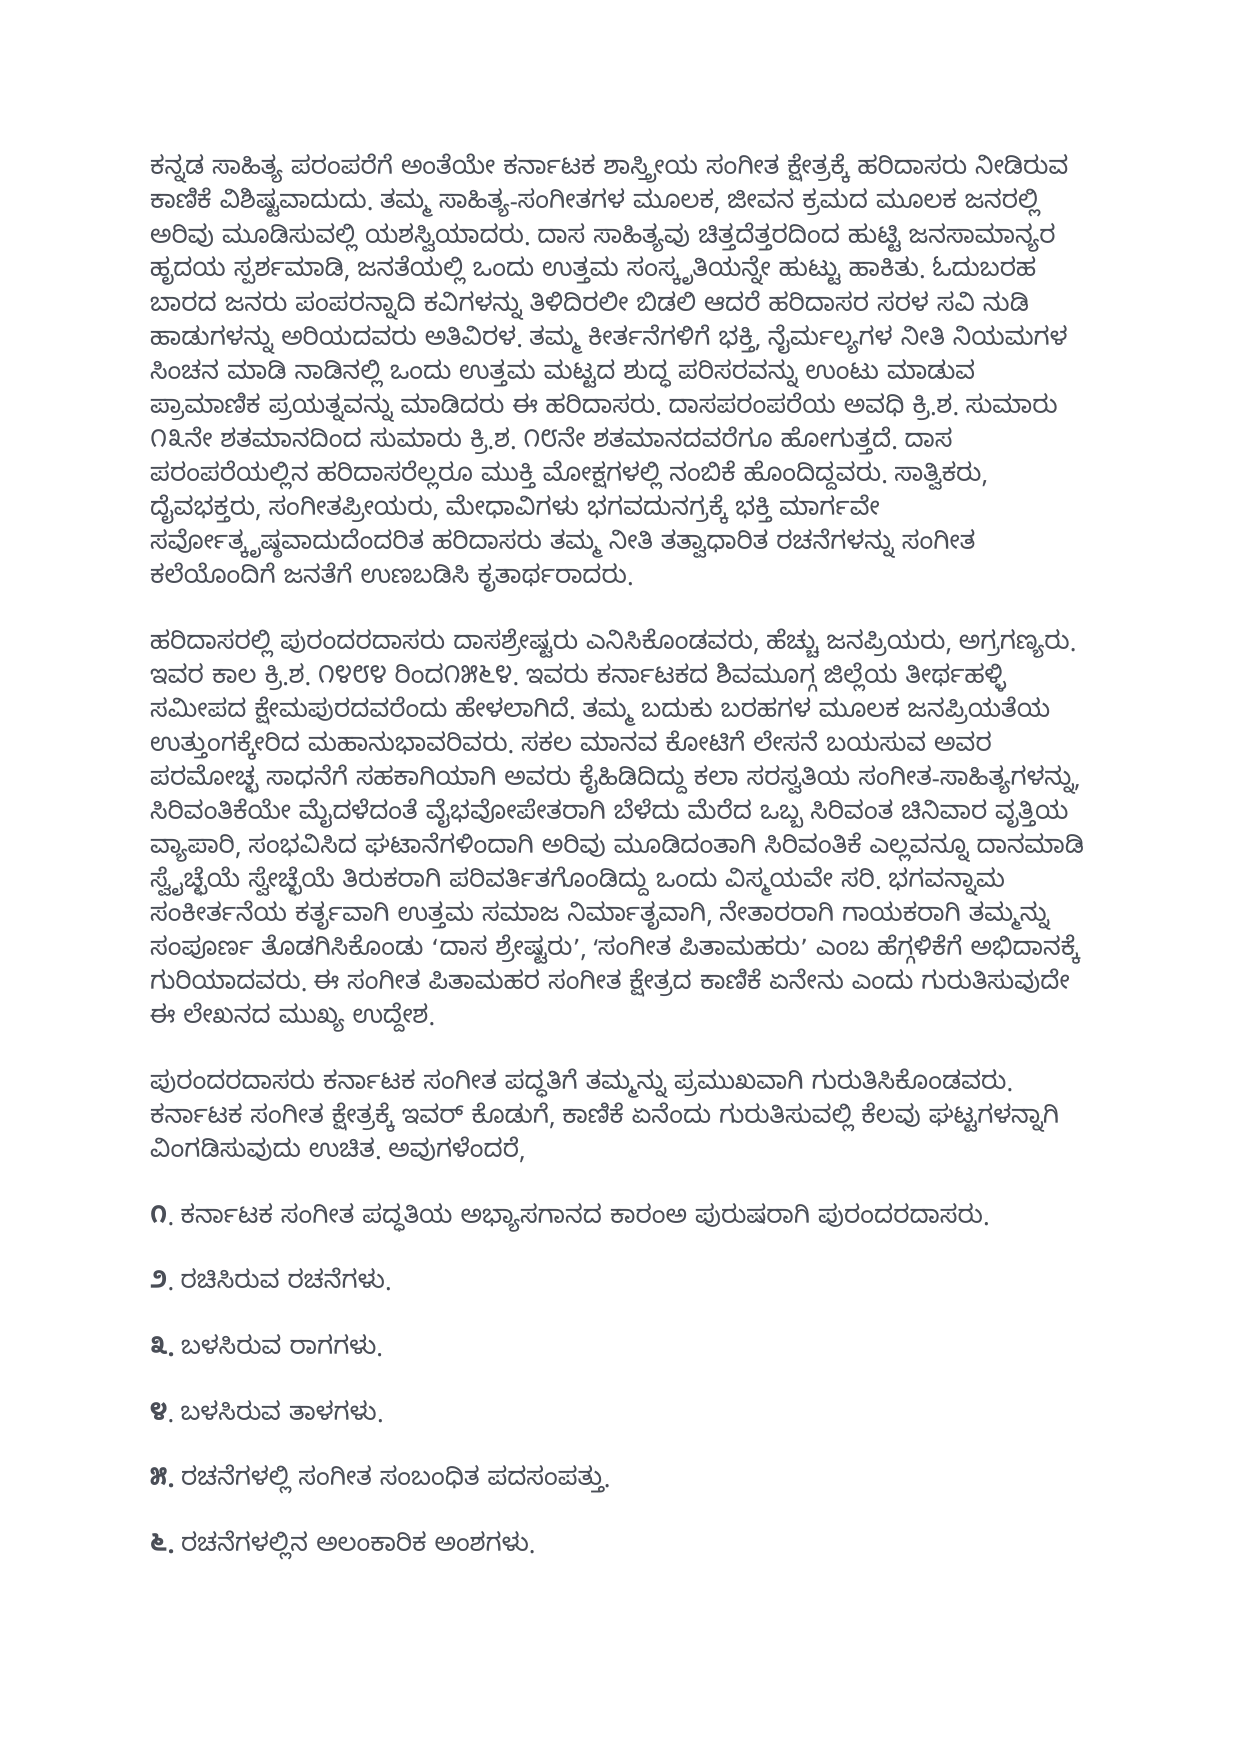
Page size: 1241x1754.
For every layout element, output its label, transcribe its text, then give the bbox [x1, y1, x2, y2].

text ಪುರಂದರದಾಸರು ಕರ್ನಾಟಕ ಸಂಗೀತ ಪದ್ಧತಿಗೆ ತಮ್ಮನ್ನು ಪ್ರಮುಖವಾಗಿ ಗುರುತಿಸಿಕೊಂಡವರು. ಕರ್ನಾಟಕ ಸಂಗೀತ ಕ್ಷೇತ್ರಕ್ಕೆ ಇವರ್ ಕೊಡುಗೆ, ಕಾಣಿಕೆ ಏನೆಂದು ಗುರುತಿಸುವಲ್ಲಿ ಕೆಲವು ಘಟ್ಟಗಳನ್ನಾಗಿ ವಿಂಗಡಿಸುವುದು ಉಚಿತ. ಅವುಗಳೆಂದರೆ, [150, 1065, 1090, 1167]
text ೩. ಬಳಸಿರುವ ರಾಗಗಳು. [150, 1330, 1090, 1364]
text ೫. ರಚನೆಗಳಲ್ಲಿ ಸಂಗೀತ ಸಂಬಂಧಿತ ಪದಸಂಪತ್ತು. [150, 1461, 1090, 1495]
text ೧. ಕರ್ನಾಟಕ ಸಂಗೀತ ಪದ್ಧತಿಯ ಅಭ್ಯಾಸಗಾನದ ಕಾರಂಅ ಪುರುಷರಾಗಿ ಪುರಂದರದಾಸರು. [150, 1198, 1090, 1232]
text ಕನ್ನಡ ಸಾಹಿತ್ಯ ಪರಂಪರೆಗೆ ಅಂತೆಯೇ ಕರ್ನಾಟಕ ಶಾಸ್ತ್ರೀಯ ಸಂಗೀತ ಕ್ಷೇತ್ರಕ್ಕೆ ಹರಿದಾಸರು ನೀಡಿರುವ ಕಾಣಿಕೆ ವಿಶಿಷ್ಟವಾದುದು. ತಮ್ಮ ಸಾಹಿತ್ಯ-ಸಂಗೀತಗಳ ಮೂಲಕ, ಜೀವನ ಕ್ರಮದ ಮೂಲಕ ಜನರಲ್ಲಿ ಅರಿವು ಮೂಡಿಸುವಲ್ಲಿ ಯಶಸ್ವಿಯಾದರು. ದಾಸ ಸಾಹಿತ್ಯವು ಚಿತ್ತದೆತ್ತರದಿಂದ ಹುಟ್ಟಿ ಜನಸಾಮಾನ್ಯರ ಹೃದಯ ಸ್ಪರ್ಶಮಾಡಿ, ಜನತೆಯಲ್ಲಿ ಒಂದು ಉತ್ತಮ ಸಂಸ್ಕೃತಿಯನ್ನೇ ಹುಟ್ಟು ಹಾಕಿತು. ಓದುಬರಹ ಬಾರದ ಜನರು ಪಂಪರನ್ನಾದಿ ಕವಿಗಳನ್ನು ತಿಳಿದಿರಲೀ ಬಿಡಲಿ ಆದರೆ ಹರಿದಾಸರ ಸರಳ ಸವಿ ನುಡಿ ಹಾಡುಗಳನ್ನು ಅರಿಯದವರು ಅತಿವಿರಳ. ತಮ್ಮ ಕೀರ್ತನೆಗಳಿಗೆ ಭಕ್ತಿ, ನೈರ್ಮಲ್ಯಗಳ ನೀತಿ ನಿಯಮಗಳ ಸಿಂಚನ ಮಾಡಿ ನಾಡಿನಲ್ಲಿ ಒಂದು ಉತ್ತಮ ಮಟ್ಟದ ಶುದ್ಧ ಪರಿಸರವನ್ನು ಉಂಟು ಮಾಡುವ ಪ್ರಾಮಾಣಿಕ ಪ್ರಯತ್ನವನ್ನು ಮಾಡಿದರು ಈ ಹರಿದಾಸರು. ದಾಸಪರಂಪರೆಯ ಅವಧಿ ಕ್ರಿ.ಶ. ಸುಮಾರು ೧೩ನೇ ಶತಮಾನದಿಂದ ಸುಮಾರು ಕ್ರಿ.ಶ. ೧೮ನೇ ಶತಮಾನದವರೆಗೂ ಹೋಗುತ್ತದೆ. ದಾಸ ಪರಂಪರೆಯಲ್ಲಿನ ಹರಿದಾಸರೆಲ್ಲರೂ ಮುಕ್ತಿ ಮೋಕ್ಷಗಳಲ್ಲಿ ನಂಬಿಕೆ ಹೊಂದಿದ್ದವರು. ಸಾತ್ವಿಕರು, ದೈವಭಕ್ತರು, ಸಂಗೀತಪ್ರೀಯರು, ಮೇಧಾವಿಗಳು ಭಗವದುನಗ್ರಕ್ಕೆ ಭಕ್ತಿ ಮಾರ್ಗವೇ ಸರ್ವೋತ್ಕೃಷ್ಠವಾದುದೆಂದರಿತ ಹರಿದಾಸರು ತಮ್ಮ ನೀತಿ ತತ್ವಾಧಾರಿತ ರಚನೆಗಳನ್ನು ಸಂಗೀತ ಕಲೆಯೊಂದಿಗೆ ಜನತೆಗೆ ಉಣಬಡಿಸಿ ಕೃತಾರ್ಥರಾದರು. [150, 150, 1090, 593]
text ಹರಿದಾಸರಲ್ಲಿ ಪುರಂದರದಾಸರು ದಾಸಶ್ರೇಷ್ಟರು ಎನಿಸಿಕೊಂಡವರು, ಹೆಚ್ಚು ಜನಪ್ರಿಯರು, ಅಗ್ರಗಣ್ಯರು. ಇವರ ಕಾಲ ಕ್ರಿ.ಶ. ೧೪೮೪ ರಿಂದ೧೫೬೪. ಇವರು ಕರ್ನಾಟಕದ ಶಿವಮೂಗ್ಗ ಜಿಲ್ಲೆಯ ತೀರ್ಥಹಳ್ಳಿ ಸಮೀಪದ ಕ್ಷೇಮಪುರದವರೆಂದು ಹೇಳಲಾಗಿದೆ. ತಮ್ಮ ಬದುಕು ಬರಹಗಳ ಮೂಲಕ ಜನಪ್ರಿಯತೆಯ ಉತ್ತುಂಗಕ್ಕೇರಿದ ಮಹಾನುಭಾವರಿವರು. ಸಕಲ ಮಾನವ ಕೋಟಿಗೆ ಲೇಸನೆ ಬಯಸುವ ಅವರ ಪರಮೋಚ್ಛ ಸಾಧನೆಗೆ ಸಹಕಾಗಿಯಾಗಿ ಅವರು ಕೈಹಿಡಿದಿದ್ದು ಕಲಾ ಸರಸ್ವತಿಯ ಸಂಗೀತ-ಸಾಹಿತ್ಯಗಳನ್ನು, ಸಿರಿವಂತಿಕೆಯೇ ಮೈದಳೆದಂತೆ ವೈಭವೋಪೇತರಾಗಿ ಬೆಳೆದು ಮೆರೆದ ಒಬ್ಬ ಸಿರಿವಂತ ಚಿನಿವಾರ ವೃತ್ತಿಯ ವ್ಯಾಪಾರಿ, ಸಂಭವಿಸಿದ ಘಟಾನೆಗಳಿಂದಾಗಿ ಅರಿವು ಮೂಡಿದಂತಾಗಿ ಸಿರಿವಂತಿಕೆ ಎಲ್ಲವನ್ನೂ ದಾನಮಾಡಿ ಸ್ವೈಚ್ಛೆಯೆ ಸ್ವೇಚ್ಛೆಯೆ ತಿರುಕರಾಗಿ ಪರಿವರ್ತಿತಗೊಂಡಿದ್ದು ಒಂದು ವಿಸ್ಮಯವೇ ಸರಿ. ಭಗವನ್ನಾಮ ಸಂಕೀರ್ತನೆಯ ಕರ್ತೃವಾಗಿ ಉತ್ತಮ ಸಮಾಜ ನಿರ್ಮಾತೃವಾಗಿ, ನೇತಾರರಾಗಿ ಗಾಯಕರಾಗಿ ತಮ್ಮನ್ನು ಸಂಪೂರ್ಣ ತೊಡಗಿಸಿಕೊಂಡು ‘ದಾಸ ಶ್ರೇಷ್ಟರು’, ‘ಸಂಗೀತ ಪಿತಾಮಹರು’ ಎಂಬ ಹೆಗ್ಗಳಿಕೆಗೆ ಅಭಿದಾನಕ್ಕೆ ಗುರಿಯಾದವರು. ಈ ಸಂಗೀತ ಪಿತಾಮಹರ ಸಂಗೀತ ಕ್ಷೇತ್ರದ ಕಾಣಿಕೆ ಏನೇನು ಎಂದು ಗುರುತಿಸುವುದೇ ಈ ಲೇಖನದ ಮುಖ್ಯ ಉದ್ದೇಶ. [150, 624, 1090, 1033]
text ೨. ರಚಿಸಿರುವ ರಚನೆಗಳು. [150, 1264, 1090, 1298]
text ೬. ರಚನೆಗಳಲ್ಲಿನ ಅಲಂಕಾರಿಕ ಅಂಶಗಳು. [150, 1527, 1090, 1561]
text ೪. ಬಳಸಿರುವ ತಾಳಗಳು. [150, 1395, 1090, 1429]
